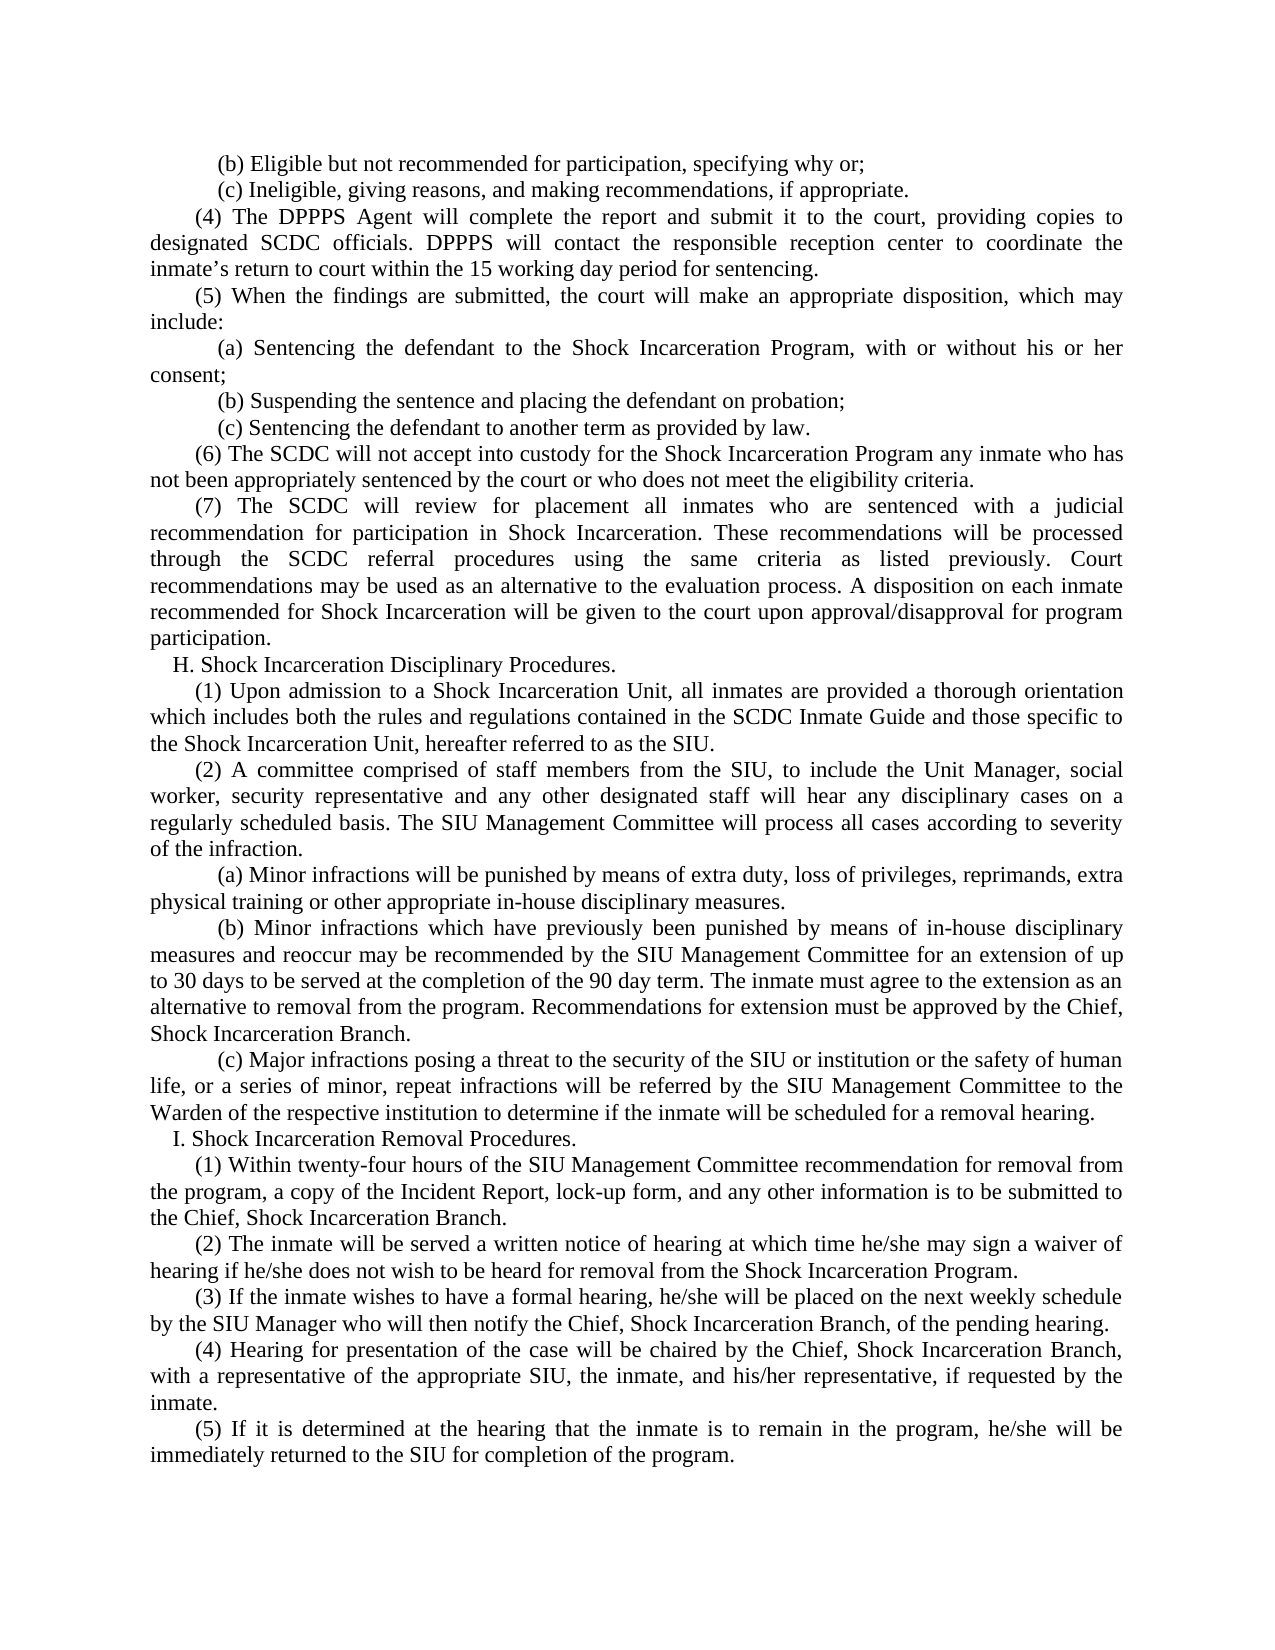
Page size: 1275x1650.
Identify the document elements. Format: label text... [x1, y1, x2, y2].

text (a) Minor infractions will be punished by means of extra duty, loss of privileges, reprimands, extra physical training or other appropriate in-house disciplinary measures. [150, 862, 1125, 914]
text (5) When the findings are submitted, the court will make an appropriate disposition, which may include: [150, 282, 1125, 334]
text (4) Hearing for presentation of the case will be chaired by the Chief, Shock Incarceration Branch, with a representative of the appropriate SIU, the inmate, and his/her representative, if requested by the inmate. [150, 1336, 1125, 1415]
text (a) Sentencing the defendant to the Shock Incarceration Program, with or without his or her consent; [150, 334, 1125, 387]
text (4) The DPPPS Agent will complete the report and submit it to the court, providing copies to designated SCDC officials. DPPPS will contact the responsible reception center to coordinate the inmate’s return to court within the 15 working day period for sentencing. [150, 203, 1125, 282]
text (3) If the inmate wishes to have a formal hearing, he/she will be placed on the next weekly schedule by the SIU Manager who will then notify the Chief, Shock Incarceration Branch, of the pending hearing. [150, 1283, 1125, 1336]
text (6) The SCDC will not accept into custody for the Shock Incarceration Program any inmate who has not been appropriately sentenced by the court or who does not meet the eligibility criteria. [150, 440, 1125, 493]
text (2) The inmate will be served a written notice of hearing at which time he/she may sign a waiver of hearing if he/she does not wish to be heard for removal from the Shock Incarceration Program. [150, 1231, 1125, 1283]
text I. Shock Incarceration Removal Procedures. [150, 1125, 1125, 1151]
text (1) Upon admission to a Shock Incarceration Unit, all inmates are provided a thorough orientation which includes both the rules and regulations contained in the SCDC Inmate Guide and those specific to the Shock Incarceration Unit, hereafter referred to as the SIU. [150, 677, 1125, 756]
text (c) Sentencing the defendant to another term as provided by law. [150, 413, 1125, 440]
text (c) Major infractions posing a threat to the security of the SIU or institution or the safety of human life, or a series of minor, repeat infractions will be referred by the SIU Management Committee to the Warden of the respective institution to determine if the inmate will be scheduled for a removal hearing. [150, 1046, 1125, 1125]
text (7) The SCDC will review for placement all inmates who are sentenced with a judicial recommendation for participation in Shock Incarceration. These recommendations will be processed through the SCDC referral procedures using the same criteria as listed previously. Court recommendations may be used as an alternative to the evaluation process. A disposition on each inmate recommended for Shock Incarceration will be given to the court upon approval/disapproval for program participation. [150, 493, 1125, 651]
text (b) Suspending the sentence and placing the defendant on probation; [150, 387, 1125, 413]
text (c) Ineligible, giving reasons, and making recommendations, if appropriate. [150, 176, 1125, 203]
text H. Shock Incarceration Disciplinary Procedures. [150, 651, 1125, 677]
text (2) A committee comprised of staff members from the SIU, to include the Unit Manager, social worker, security representative and any other designated staff will hear any disciplinary cases on a regularly scheduled basis. The SIU Management Committee will process all cases according to severity of the infraction. [150, 756, 1125, 862]
text (b) Eligible but not recommended for participation, specifying why or; [150, 150, 1125, 176]
text (b) Minor infractions which have previously been punished by means of in-house disciplinary measures and reoccur may be recommended by the SIU Management Committee for an extension of up to 30 days to be served at the completion of the 90 day term. The inmate must agree to the extension as an alternative to removal from the program. Recommendations for extension must be approved by the Chief, Shock Incarceration Branch. [150, 914, 1125, 1046]
text (5) If it is determined at the hearing that the inmate is to remain in the program, he/she will be immediately returned to the SIU for completion of the program. [150, 1415, 1125, 1468]
text (1) Within twenty-four hours of the SIU Management Committee recommendation for removal from the program, a copy of the Incident Report, lock-up form, and any other information is to be submitted to the Chief, Shock Incarceration Branch. [150, 1151, 1125, 1231]
